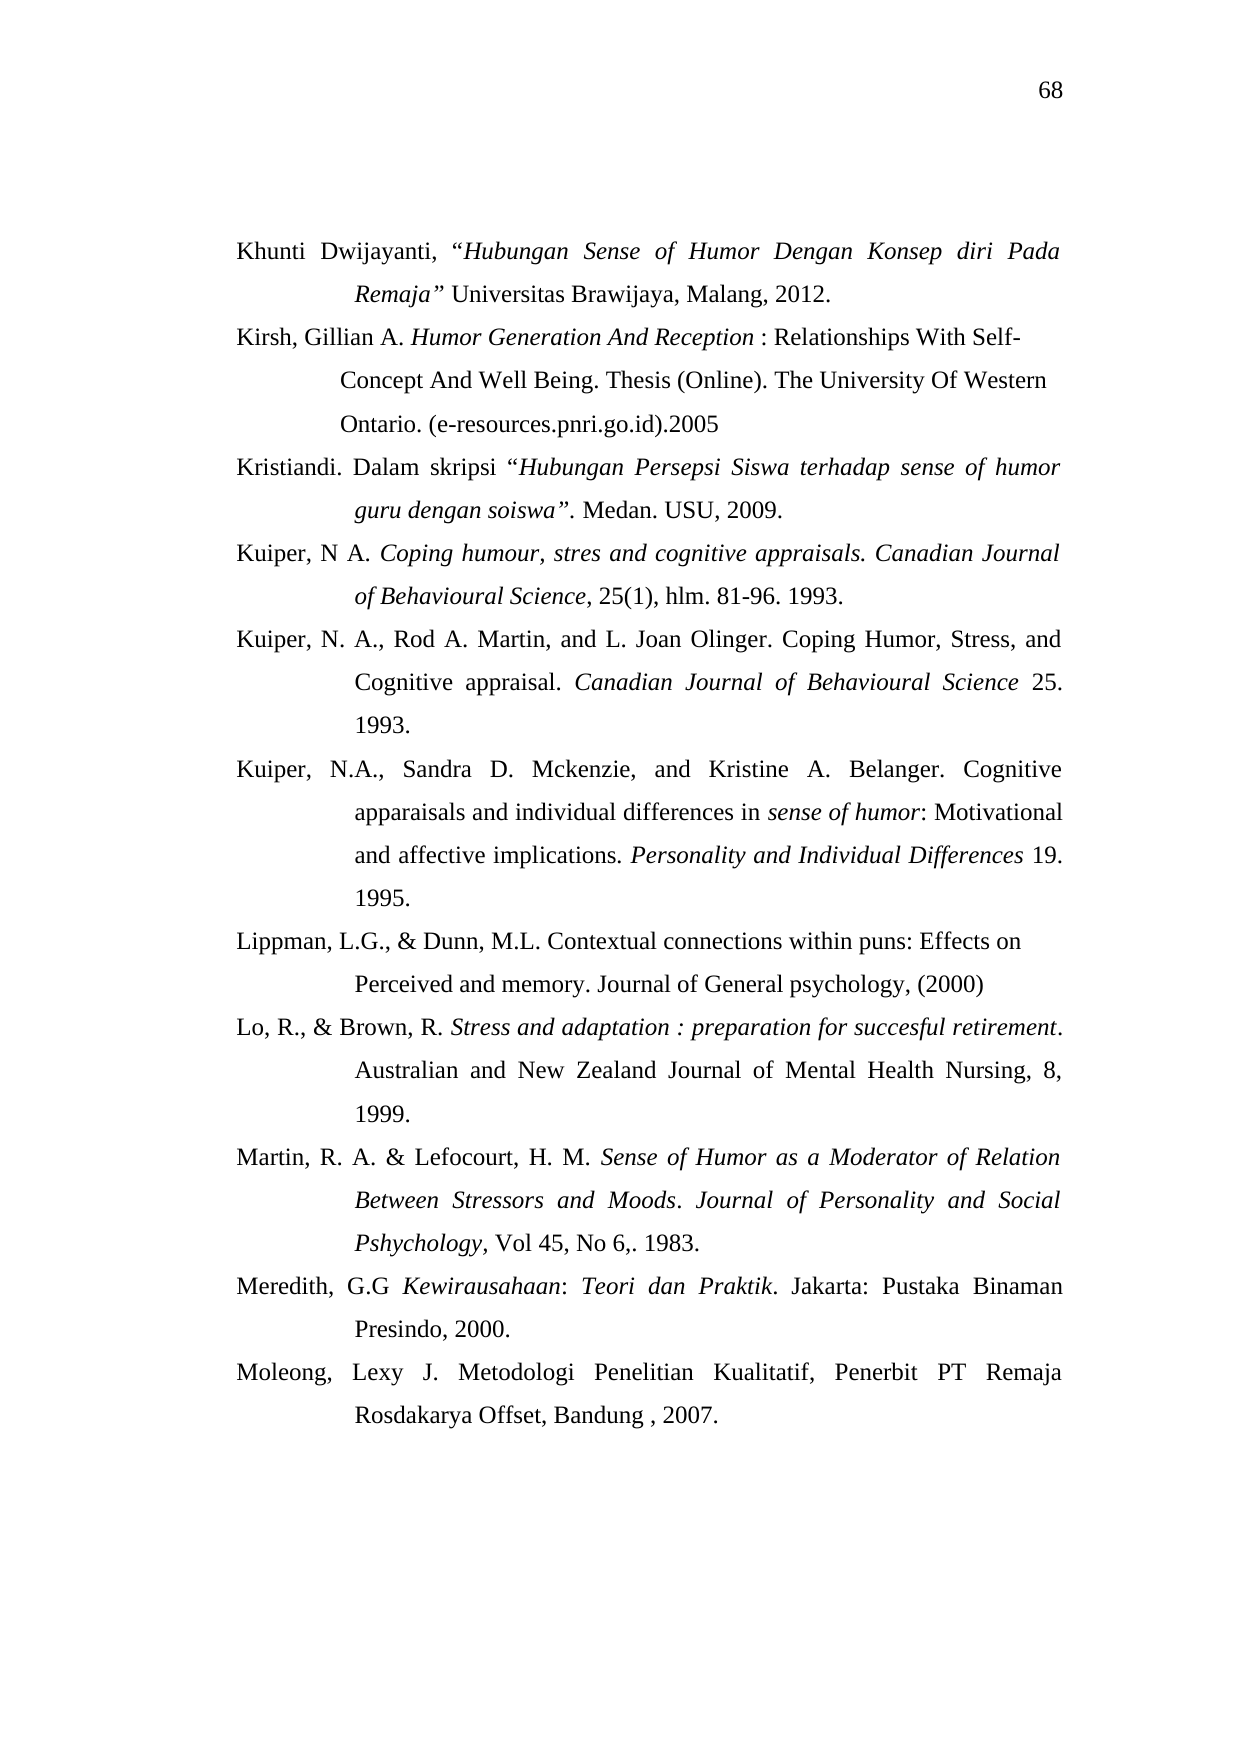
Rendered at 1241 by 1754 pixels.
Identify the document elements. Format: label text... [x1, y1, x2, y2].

text Moleong, Lexy J. Metodologi Penelitian Kualitatif, Penerbit PT Remaja Rosdakarya Offset, Bandung , 2007. [236, 1357, 1063, 1429]
text Khunti Dwijayanti, “Hubungan Sense of Humor Dengan Konsep diri Pada Remaja” Universitas Brawijaya, Malang, 2012. [236, 236, 1063, 308]
text Kuiper, N A. Coping humour, stres and cognitive appraisals. Canadian Journal of Behavioural Science, 25(1), hlm. 81-96. 1993. [236, 538, 1063, 610]
text Kristiandi. Dalam skripsi “Hubungan Persepsi Siswa terhadap sense of humor guru dengan soiswa”. Medan. USU, 2009. [236, 452, 1063, 524]
text Kirsh, Gillian A. Humor Generation And Reception : Relationships With Self-Concept And Well Being. Thesis (Online). The University Of Western Ontario. (e-resources.pnri.go.id).2005 [236, 322, 1063, 437]
text Lo, R., & Brown, R. Stress and adaptation : preparation for succesful retirement. Australian and New Zealand Journal of Mental Health Nursing, 8, 1999. [236, 1012, 1063, 1127]
text Lippman, L.G., & Dunn, M.L. Contextual connections within puns: Effects on Perceived and memory. Journal of General psychology, (2000) [236, 926, 1063, 998]
text Kuiper, N.A., Sandra D. Mckenzie, and Kristine A. Belanger. Cognitive apparaisals and individual differences in sense of humor: Motivational and affective implications. Personality and Individual Differences 19. 1995. [236, 754, 1063, 912]
text Martin, R. A. & Lefocourt, H. M. Sense of Humor as a Moderator of Relation Between Stressors and Moods. Journal of Personality and Social Pshychology, Vol 45, No 6,. 1983. [236, 1142, 1063, 1257]
text Meredith, G.G Kewirausahaan: Teori dan Praktik. Jakarta: Pustaka Binaman Presindo, 2000. [236, 1271, 1063, 1343]
text Kuiper, N. A., Rod A. Martin, and L. Joan Olinger. Coping Humor, Stress, and Cognitive appraisal. Canadian Journal of Behavioural Science 25. 1993. [236, 624, 1063, 739]
